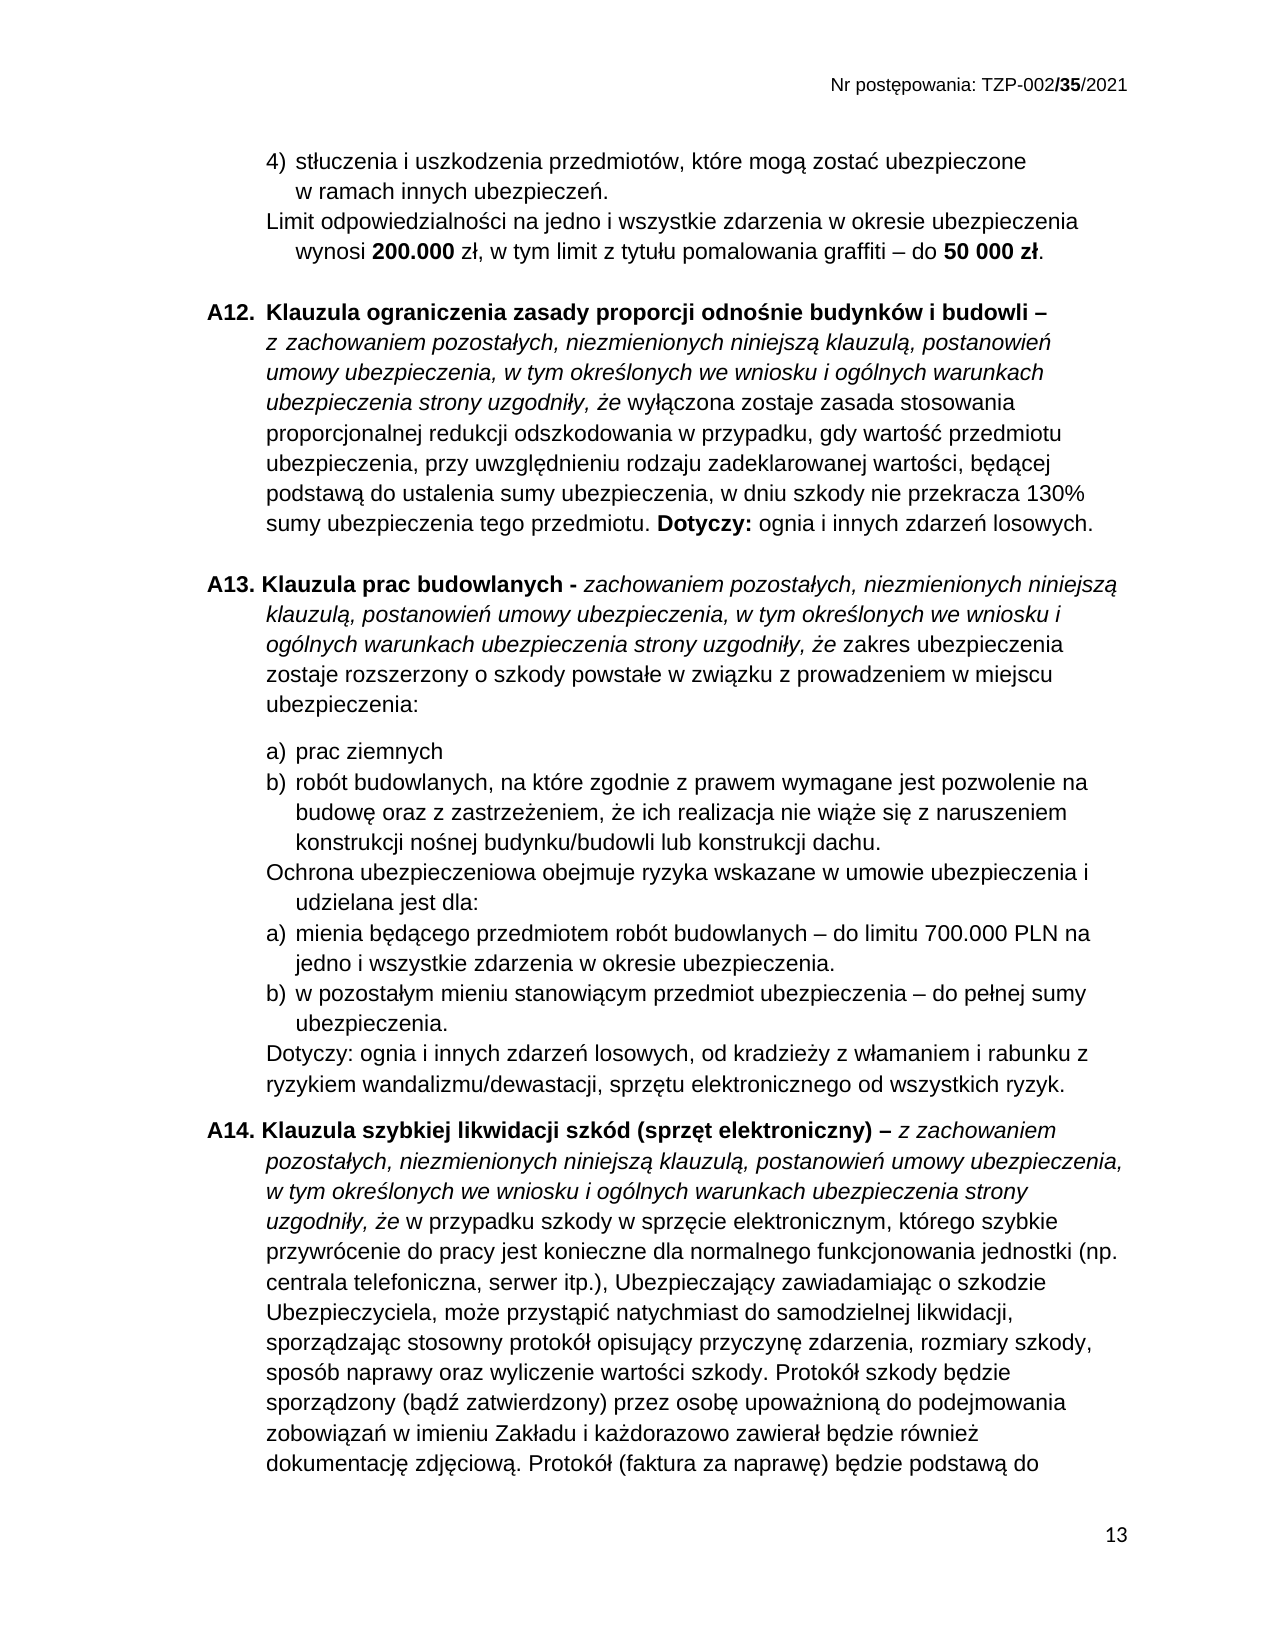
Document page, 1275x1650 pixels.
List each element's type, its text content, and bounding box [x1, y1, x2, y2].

list prac ziemnych [266, 738, 1127, 764]
text A12. Klauzula ograniczenia zasady proporcji odnośnie budynków i budowli – z zachowaniem pozostałych, niezmienionych niniejszą klauzulą, postanowień umowy ubezpieczenia, w tym określonych we wniosku i ogólnych warunkach ubezpieczenia strony uzgodniły, że wyłączona zostaje zasada stosowania proporcjonalnej redukcji odszkodowania w przypadku, gdy wartość przedmiotu ubezpieczenia, przy uwzględnieniu rodzaju zadeklarowanej wartości, będącej podstawą do ustalenia sumy ubezpieczenia, w dniu szkody nie przekracza 130% sumy ubezpieczenia tego przedmiotu. Dotyczy: ognia i innych zdarzeń losowych. [207, 299, 1127, 536]
list w pozostałym mieniu stanowiącym przedmiot ubezpieczenia – do pełnej sumy ubezpieczenia. [266, 980, 1127, 1036]
list mienia będącego przedmiotem robót budowlanych – do limitu 700.000 PLN na jedno i wszystkie zdarzenia w okresie ubezpieczenia. [266, 919, 1127, 976]
text A13. Klauzula prac budowlanych - zachowaniem pozostałych, niezmienionych niniejszą klauzulą, postanowień umowy ubezpieczenia, w tym określonych we wniosku i ogólnych warunkach ubezpieczenia strony uzgodniły, że zakres ubezpieczenia zostaje rozszerzony o szkody powstałe w związku z prowadzeniem w miejscu ubezpieczenia: [207, 571, 1127, 718]
text Ochrona ubezpieczeniowa obejmuje ryzyka wskazane w umowie ubezpieczenia i udzielana jest dla: [266, 859, 1127, 916]
text Dotyczy: ognia i innych zdarzeń losowych, od kradzieży z włamaniem i rabunku z ryzykiem wandalizmu/dewastacji, sprzętu elektronicznego od wszystkich ryzyk. [266, 1040, 1127, 1097]
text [207, 1117, 1127, 1476]
list robót budowlanych, na które zgodnie z prawem wymagane jest pozwolenie na budowę oraz z zastrzeżeniem, że ich realizacja nie wiąże się z naruszeniem konstrukcji nośnej budynku/budowli lub konstrukcji dachu. [266, 768, 1127, 855]
text Limit odpowiedzialności na jedno i wszystkie zdarzenia w okresie ubezpieczenia wynosi 200.000 zł, w tym limit z tytułu pomalowania graffiti – do 50 000 zł. [266, 208, 1127, 264]
list stłuczenia i uszkodzenia przedmiotów, które mogą zostać ubezpieczone w ramach innych ubezpieczeń. [266, 148, 1127, 204]
